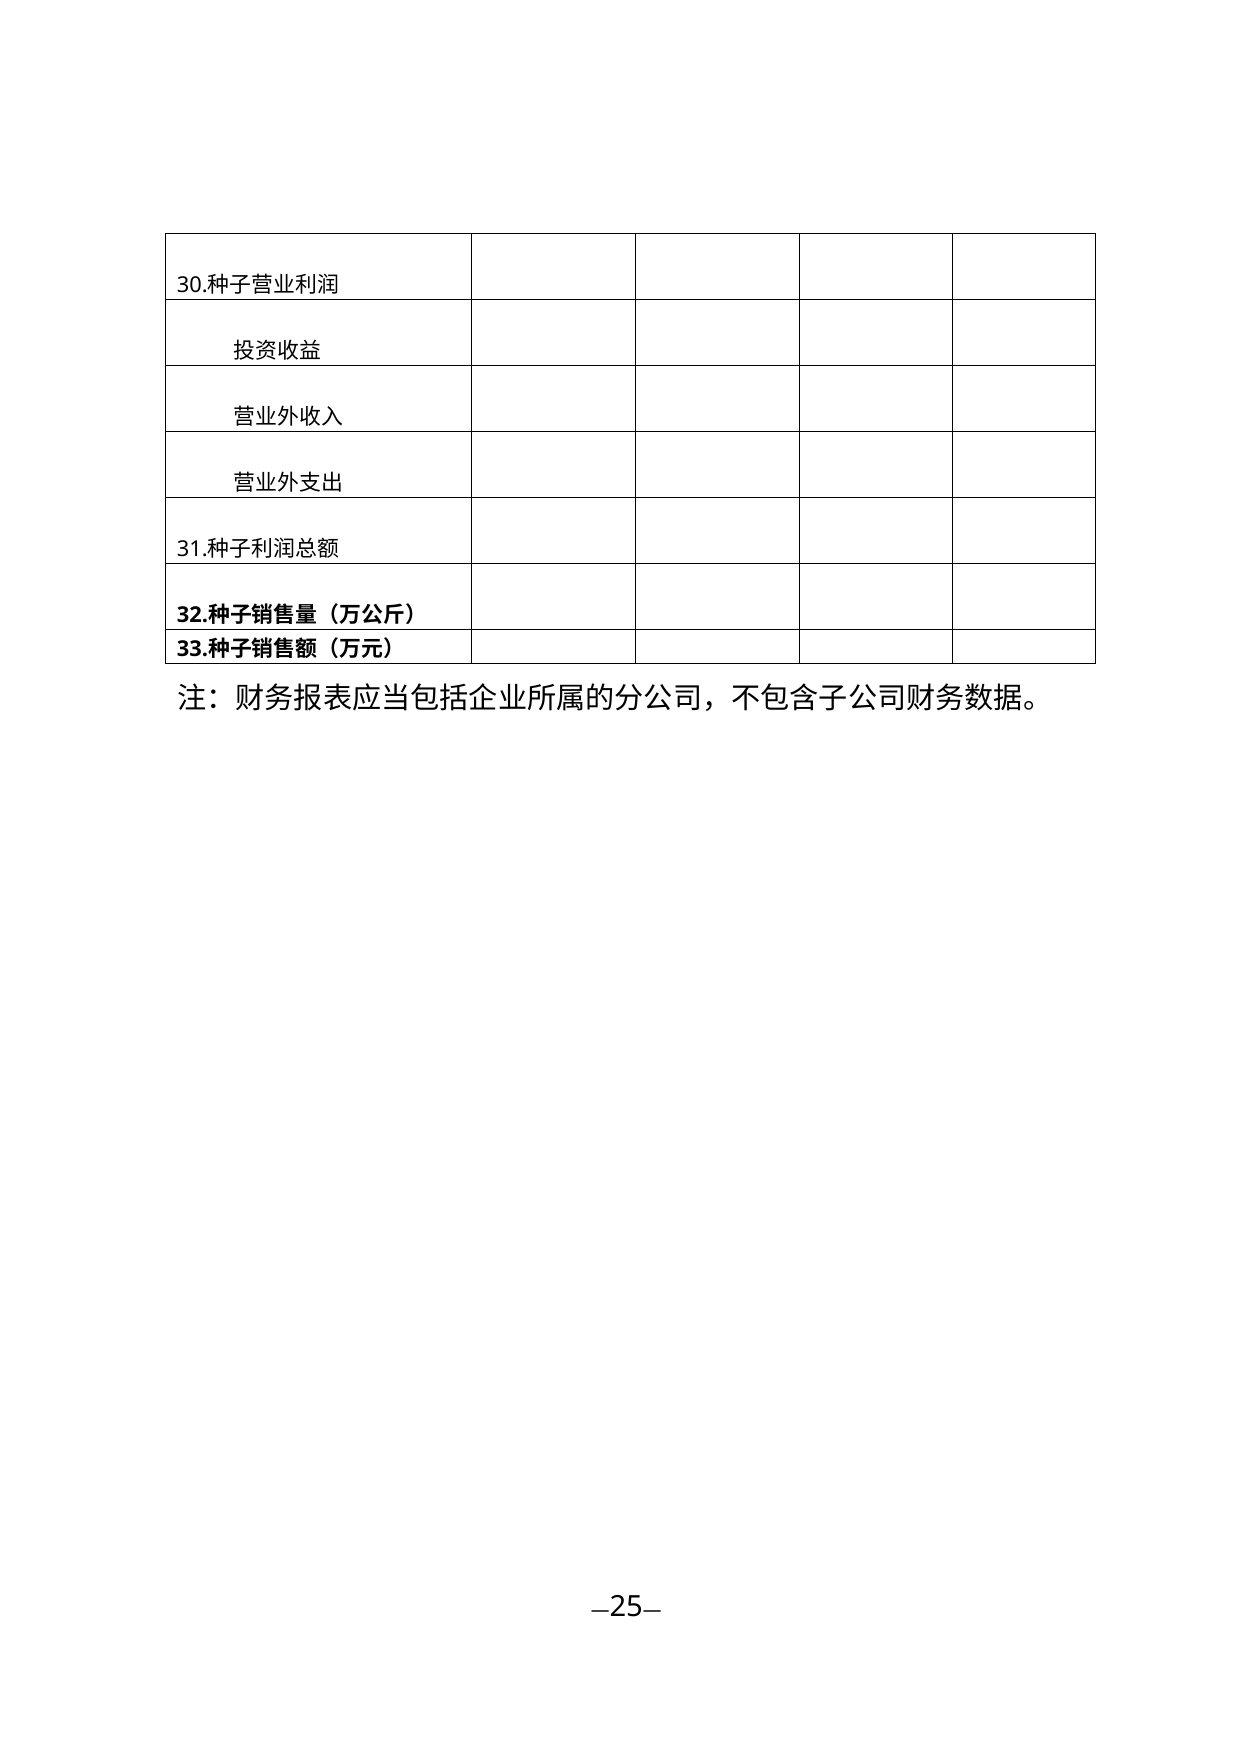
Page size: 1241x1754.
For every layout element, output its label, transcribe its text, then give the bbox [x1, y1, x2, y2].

table_cell [472, 498, 635, 563]
table_cell [636, 498, 799, 563]
table_cell 30.种子营业利润 [166, 234, 471, 299]
table_cell [472, 432, 635, 497]
table_cell [472, 366, 635, 431]
table_cell 营业外支出 [166, 432, 471, 497]
table_cell [472, 234, 635, 299]
table_cell [953, 498, 1095, 563]
table_cell [472, 630, 635, 663]
table_cell [636, 432, 799, 497]
table_cell [953, 564, 1095, 629]
table_cell [636, 366, 799, 431]
table_cell [636, 630, 799, 663]
table_cell [800, 432, 952, 497]
table_cell [800, 564, 952, 629]
table_cell [800, 498, 952, 563]
table_cell [636, 234, 799, 299]
table_cell 投资收益 [166, 300, 471, 365]
table_cell [953, 366, 1095, 431]
table_cell [953, 630, 1095, 663]
table_cell [636, 564, 799, 629]
table_cell 32.种子销售量（万公斤） [166, 564, 471, 629]
text 注：财务报表应当包括企业所属的分公司，不包含子公司财务数据。 [165, 664, 1087, 729]
table_cell [800, 300, 952, 365]
table_cell [472, 300, 635, 365]
table_cell [953, 300, 1095, 365]
table_cell [636, 300, 799, 365]
table_cell [800, 366, 952, 431]
table_cell [472, 564, 635, 629]
table_cell 33.种子销售额（万元） [166, 630, 471, 663]
table_cell [800, 630, 952, 663]
table_cell 营业外收入 [166, 366, 471, 431]
table_cell [800, 234, 952, 299]
table_cell [953, 234, 1095, 299]
table_cell [953, 432, 1095, 497]
table_cell 31.种子利润总额 [166, 498, 471, 563]
